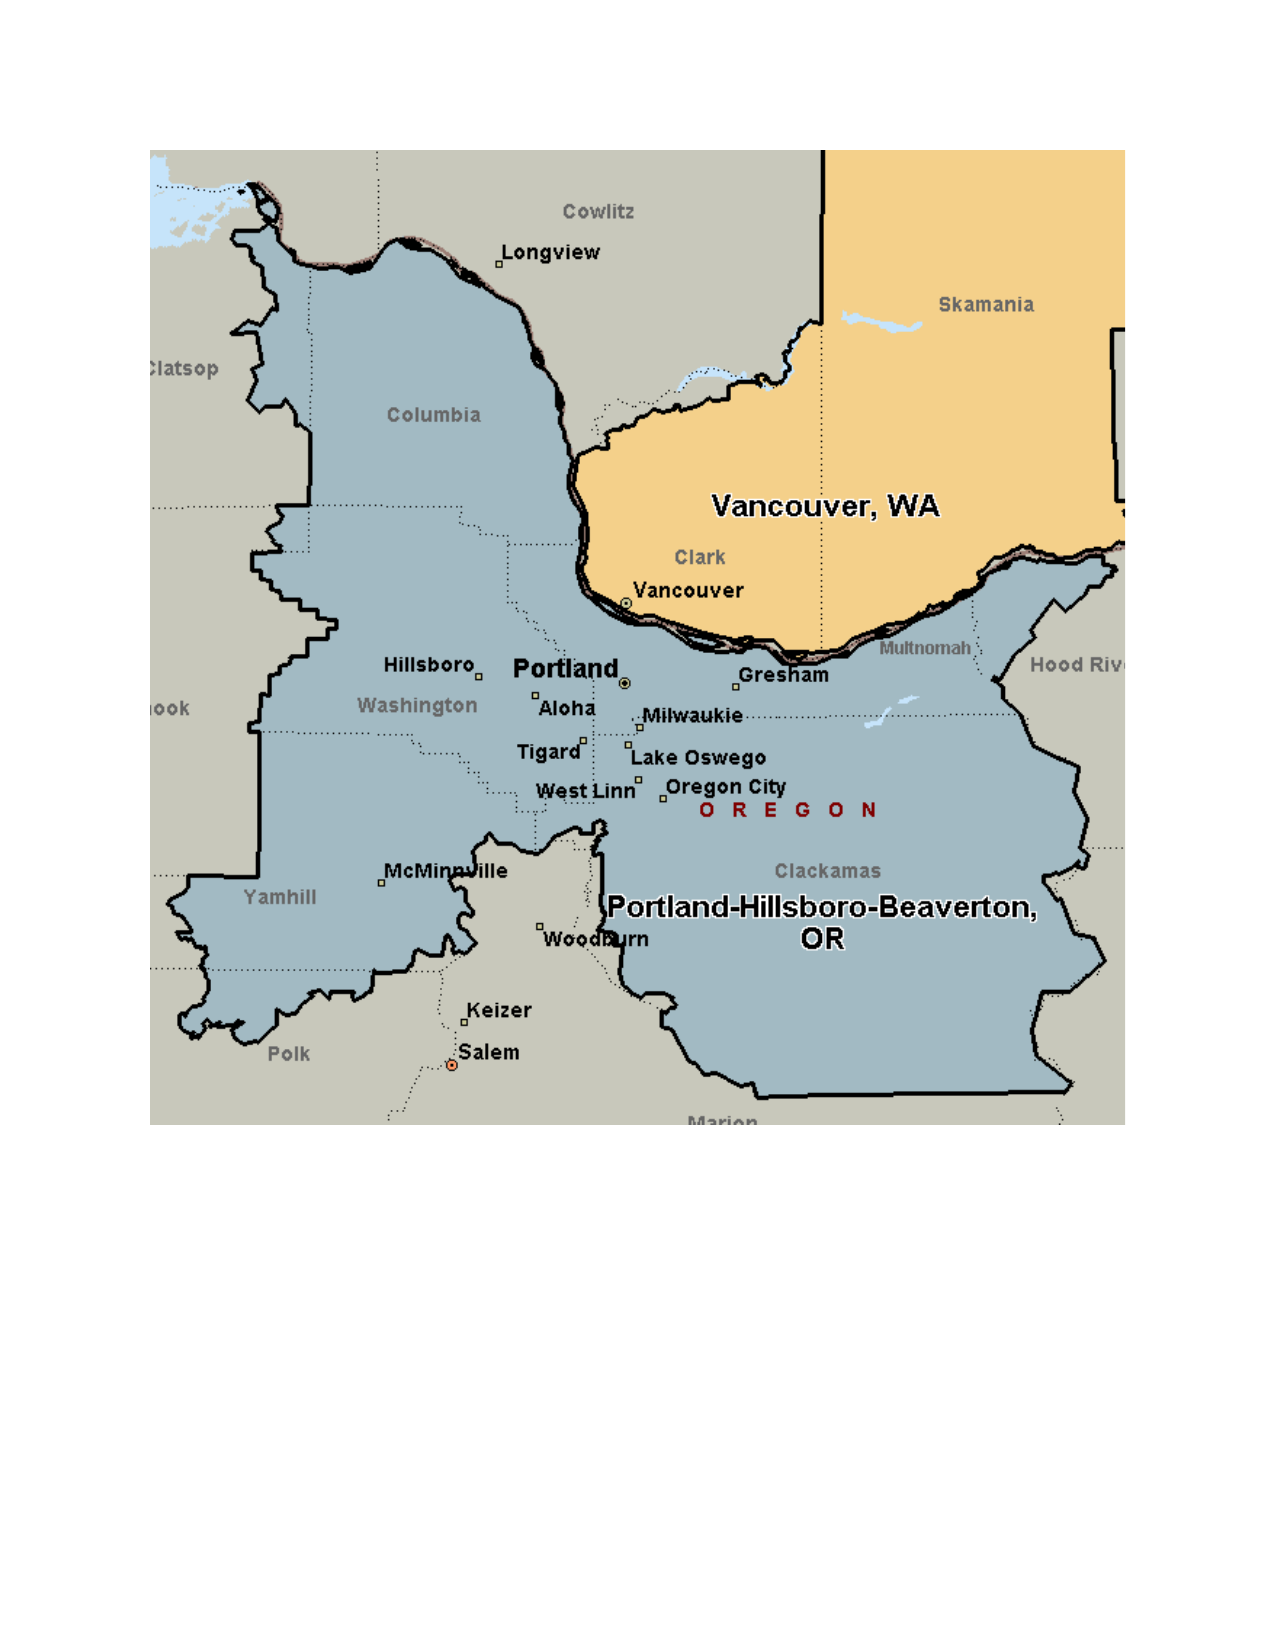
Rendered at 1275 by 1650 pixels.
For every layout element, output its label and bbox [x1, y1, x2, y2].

picture [150, 150, 1125, 1125]
